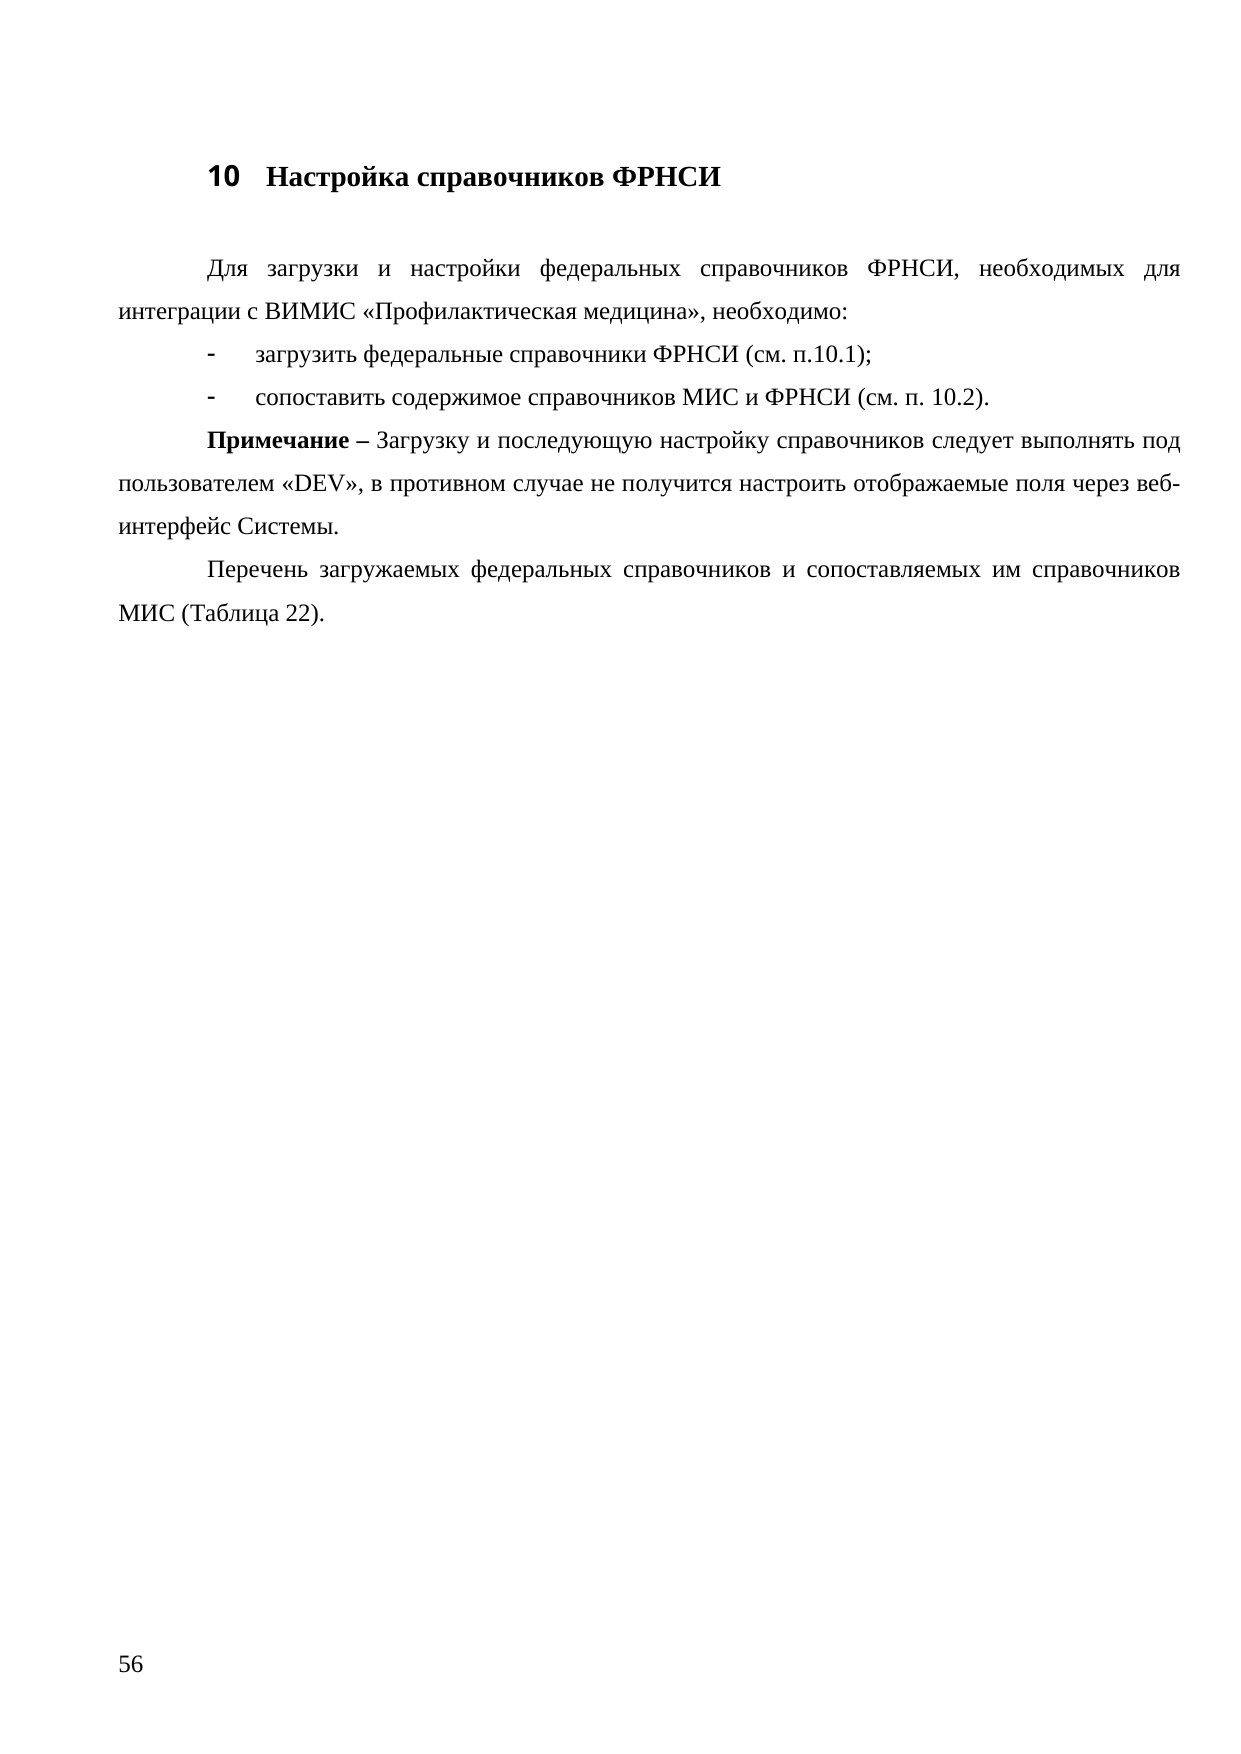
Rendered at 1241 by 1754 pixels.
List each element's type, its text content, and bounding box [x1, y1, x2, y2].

title Для загрузки и настройки федеральных справочников ФРНСИ, необходимых для интеграции с ВИМИС «Профилактическая медицина», необходимо: [118, 253, 1181, 324]
text Примечание – Загрузку и последующую настройку справочников следует выполнять под пользователем «DEV», в противном случае не получится настроить отображаемые поля через веб-интерфейс Системы. [118, 425, 1181, 540]
subtitle Настройка справочников ФРНСИ [207, 156, 1181, 195]
list загрузить федеральные справочники ФРНСИ (см. п.10.1); [207, 339, 1181, 368]
text Перечень загружаемых федеральных справочников и сопоставляемых им справочников МИС (Таблица 22). [118, 554, 1181, 626]
list сопоставить содержимое справочников МИС и ФРНСИ (см. п. 10.2). [207, 382, 1181, 411]
